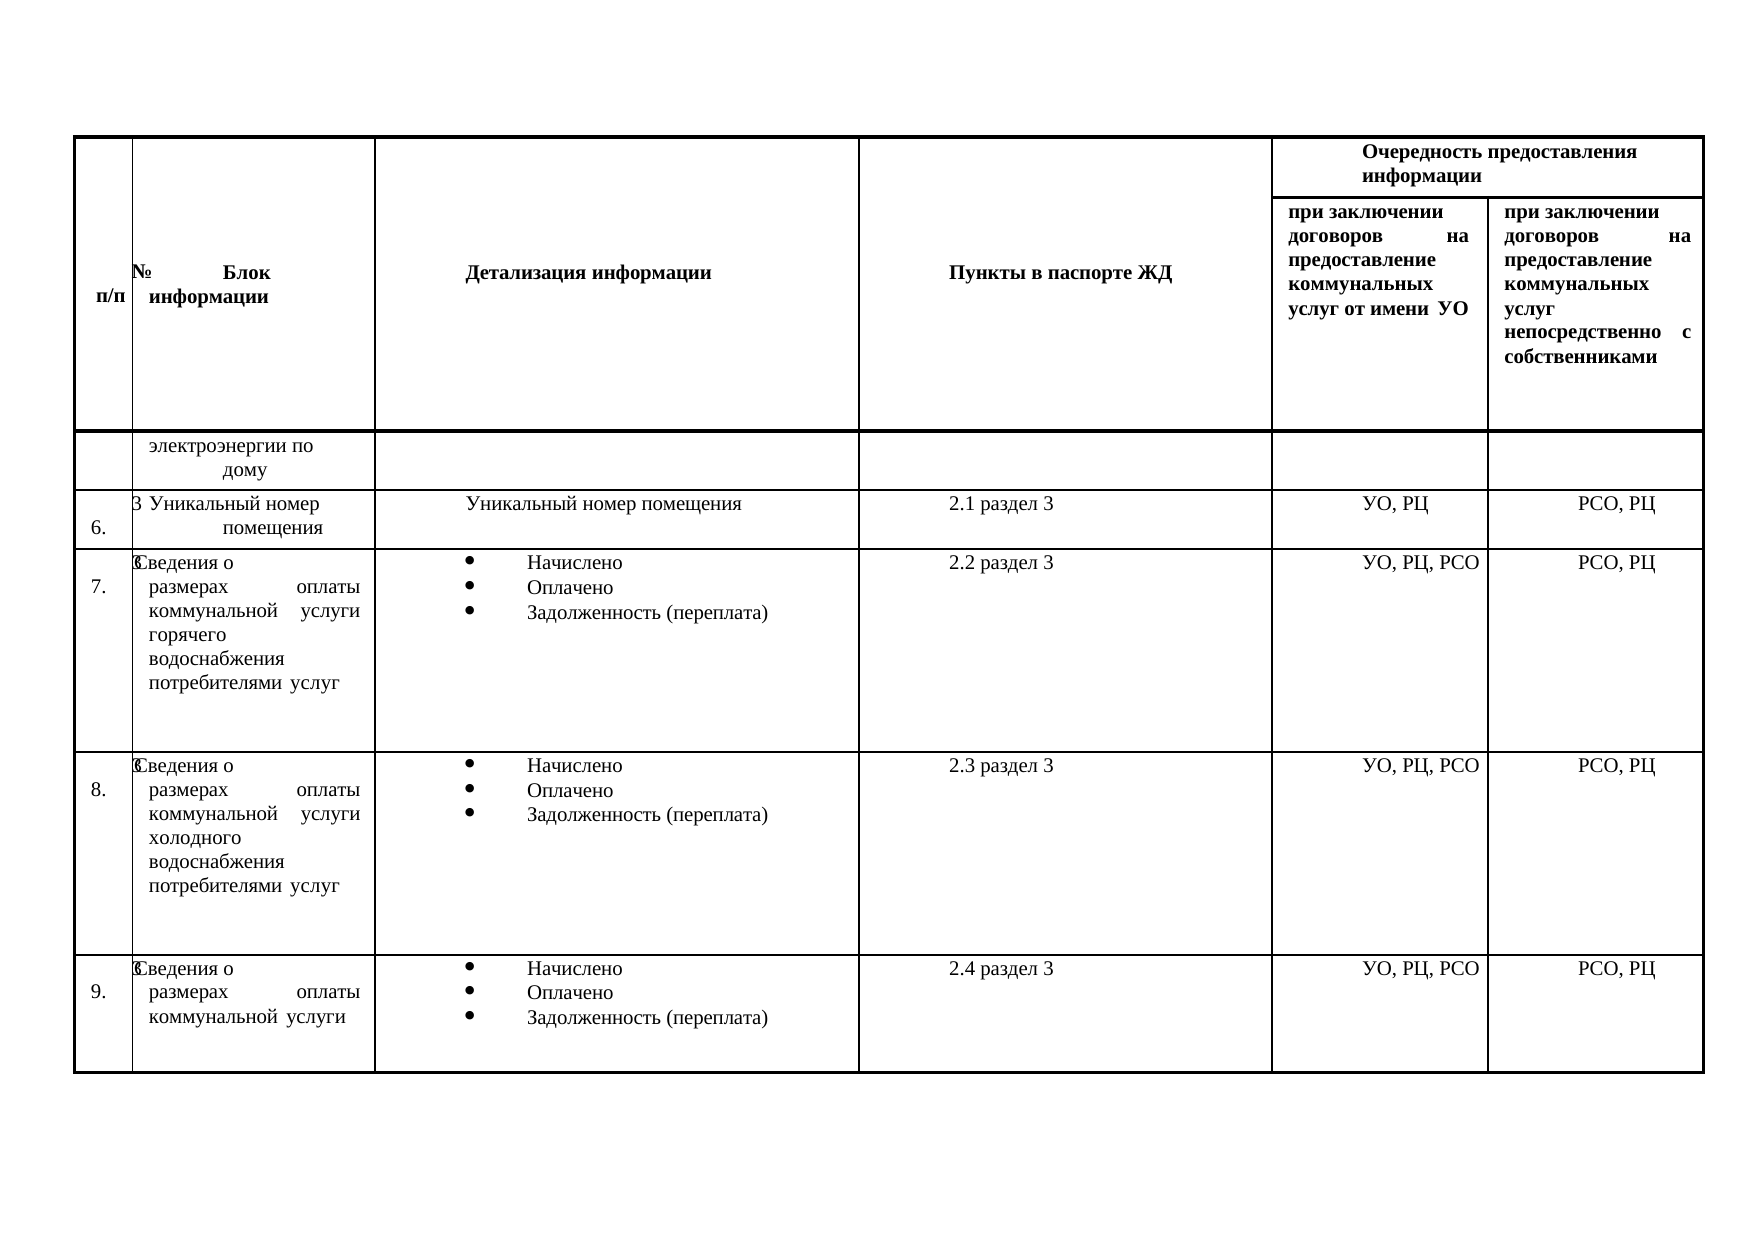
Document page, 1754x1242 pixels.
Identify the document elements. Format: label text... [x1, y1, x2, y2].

table_cell РСО, РЦ [1489, 550, 1702, 751]
table_cell Сведения о размерах оплаты коммунальной услуги [133, 956, 374, 1071]
table_cell УО, РЦ, РСО [1273, 956, 1487, 1071]
table_header Детализация информации [376, 139, 858, 429]
table_header Блок информации [133, 139, 374, 429]
table_cell Сведения о размерах оплаты коммунальной услуги холодного водоснабжения потребителями услуг [133, 753, 374, 954]
table_cell [860, 433, 1271, 489]
table_cell РСО, РЦ [1489, 491, 1702, 548]
table_cell УО, РЦ, РСО [1273, 550, 1487, 751]
table_cell 39. [76, 956, 132, 1071]
table_cell Сведения о размерах оплаты коммунальной услуги горячего водоснабжения потребителями услуг [133, 550, 374, 751]
table_cell 38. [76, 753, 132, 954]
table_cell Уникальный номер помещения [133, 491, 374, 548]
table_cell 2.2 раздел 3 [860, 550, 1271, 751]
table_cell 2.1 раздел 3 [860, 491, 1271, 548]
table_cell при заключении договоров на предоставление коммунальных услуг от имени УО [1273, 199, 1487, 429]
table_header № п/п [76, 139, 132, 429]
table_header Очередность предоставления информации [1273, 139, 1702, 196]
table_cell 2.4 раздел 3 [860, 956, 1271, 1071]
table_cell электроэнергии по дому [133, 433, 374, 489]
table_cell Начислено Оплачено Задолженность (переплата) [376, 753, 858, 954]
table_cell 2.3 раздел 3 [860, 753, 1271, 954]
table_cell 37. [76, 550, 132, 751]
table_cell [1273, 433, 1487, 489]
table_cell Начислено Оплачено Задолженность (переплата) [376, 550, 858, 751]
table_cell УО, РЦ, РСО [1273, 753, 1487, 954]
table_cell РСО, РЦ [1489, 956, 1702, 1071]
table_cell [76, 433, 132, 489]
table_cell Начислено Оплачено Задолженность (переплата) [376, 956, 858, 1071]
table_cell Уникальный номер помещения [376, 491, 858, 548]
table_cell [1489, 433, 1702, 489]
table_cell РСО, РЦ [1489, 753, 1702, 954]
table_header Пункты в паспорте ЖД [860, 139, 1271, 429]
table_cell [376, 433, 858, 489]
table_cell УО, РЦ [1273, 491, 1487, 548]
table_cell при заключении договоров на предоставление коммунальных услуг непосредственно с собственниками [1489, 199, 1702, 429]
table_cell 36. [76, 491, 132, 548]
